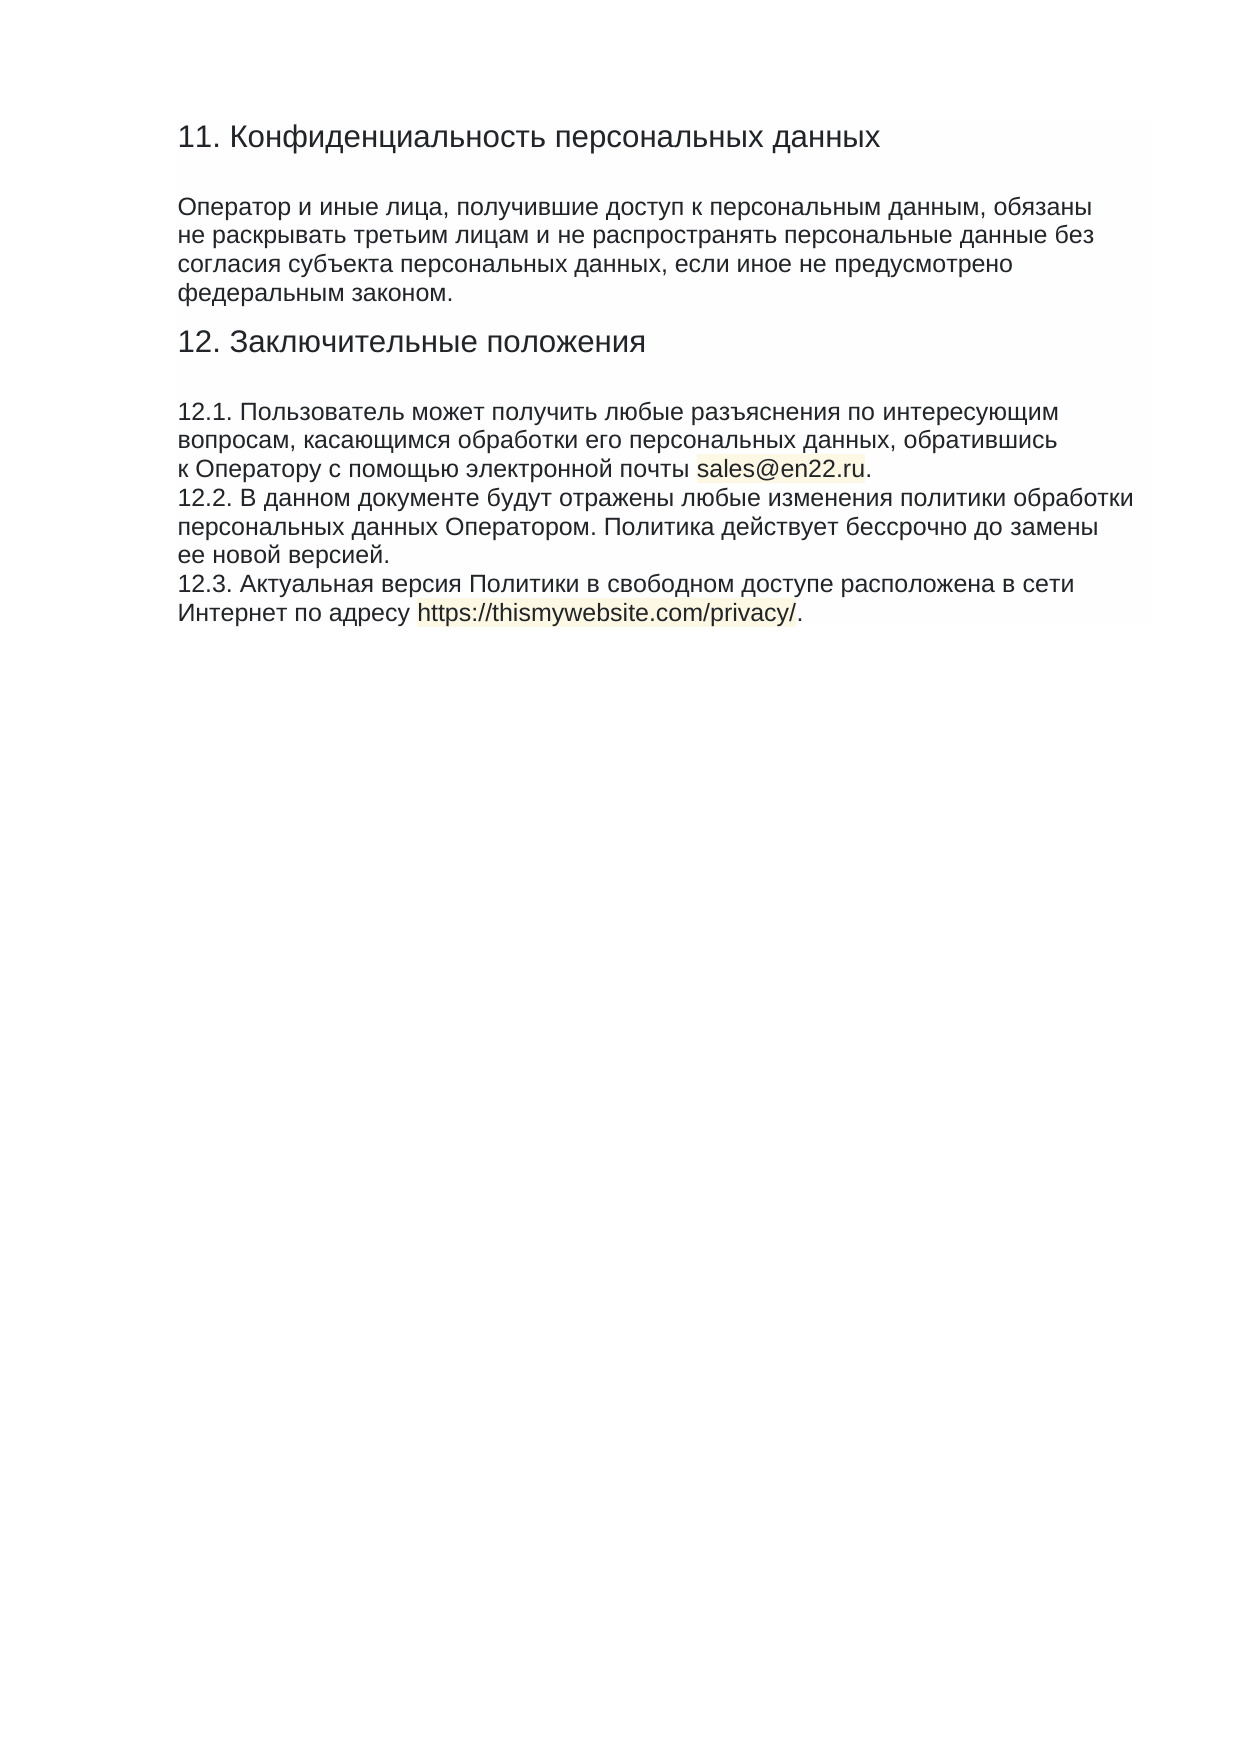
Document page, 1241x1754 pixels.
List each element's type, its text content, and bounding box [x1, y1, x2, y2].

text 12. Заключительные положения [177, 323, 1152, 359]
text 12.2. В данном документе будут отражены любые изменения политики обработки персональных данных Оператором. Политика действует бессрочно до замены ее новой версией. [177, 483, 1152, 569]
text 12.1. Пользователь может получить любые разъяснения по интересующим вопросам, касающимся обработки его персональных данных, обратившись к Оператору с помощью электронной почты sales@en22.ru. [177, 397, 1152, 483]
text 11. Конфиденциальность персональных данных [177, 118, 1152, 154]
text 12.3. Актуальная версия Политики в свободном доступе расположена в сети Интернет по адресу https://thismywebsite.com/privacy/. [177, 569, 1152, 627]
text Оператор и иные лица, получившие доступ к персональным данным, обязаны не раскрывать третьим лицам и не распространять персональные данные без согласия субъекта персональных данных, если иное не предусмотрено федеральным законом. [177, 192, 1152, 307]
